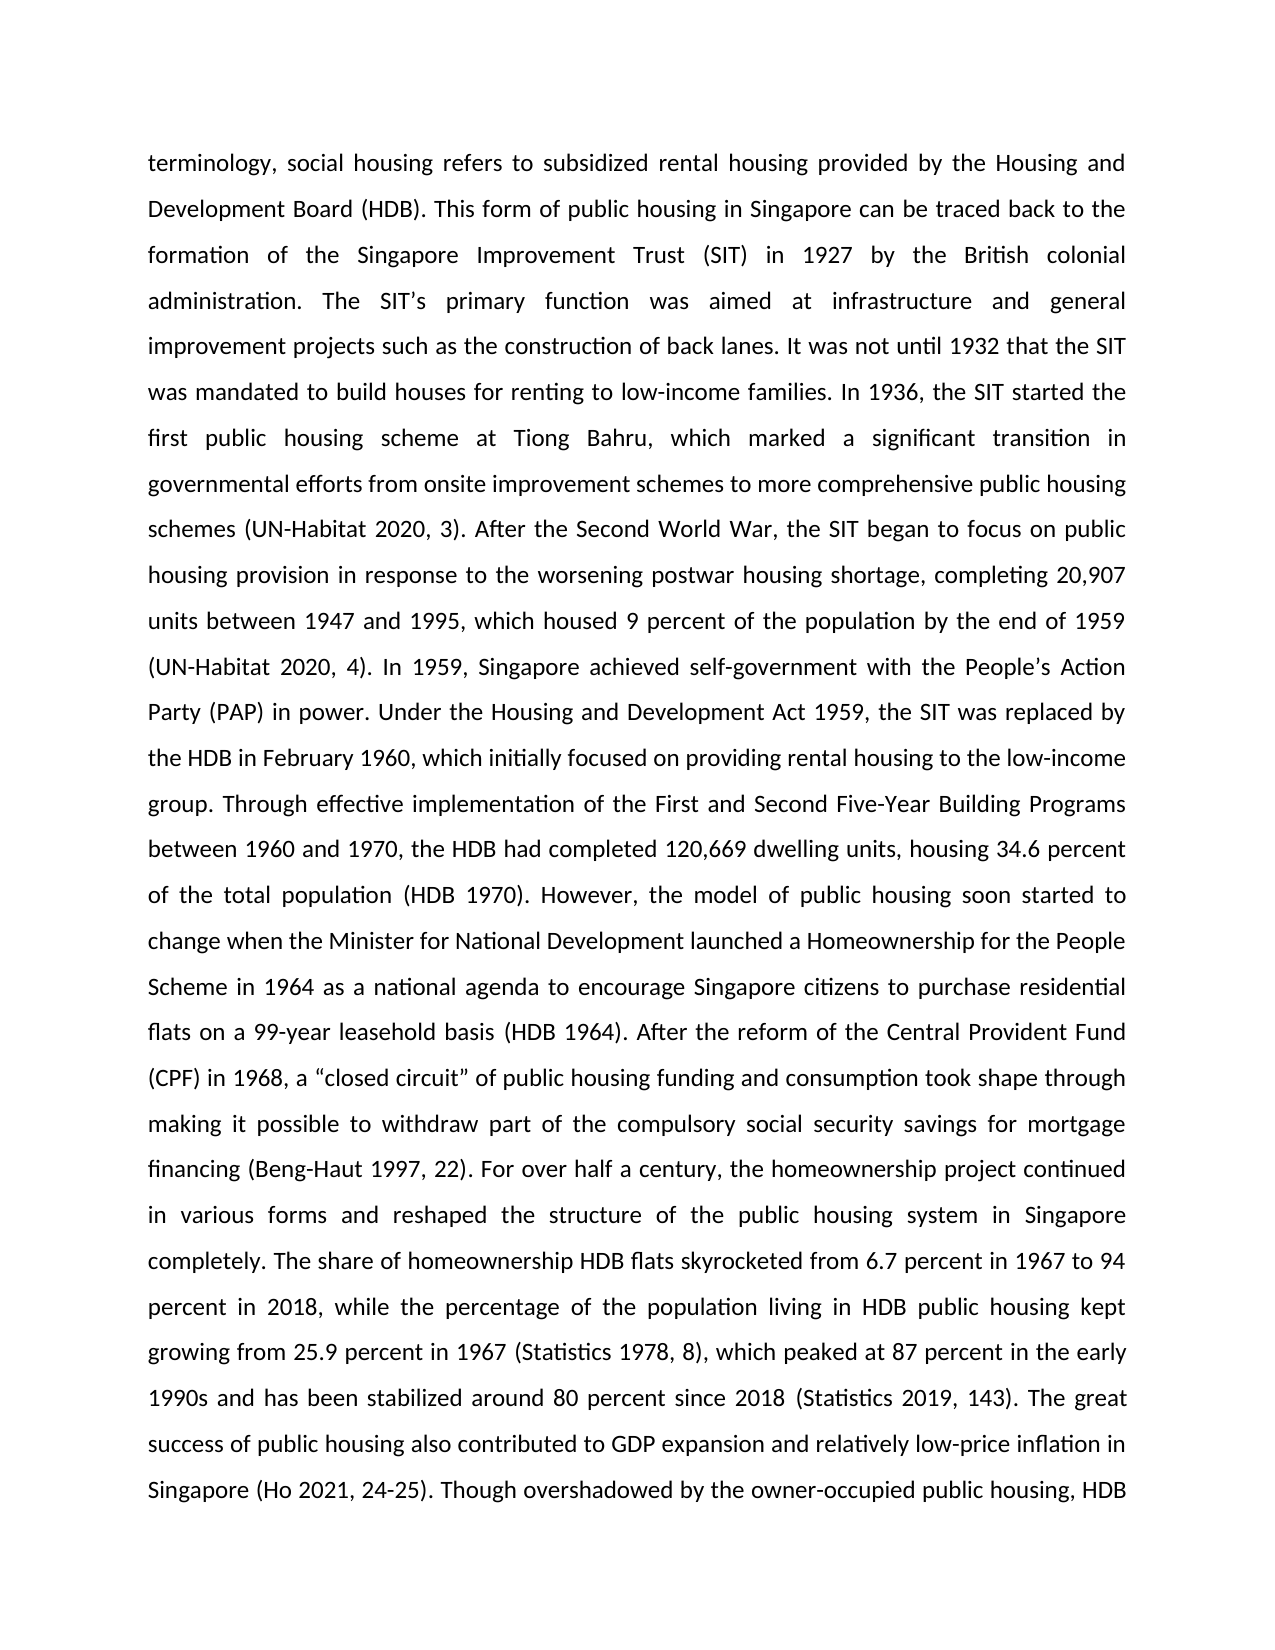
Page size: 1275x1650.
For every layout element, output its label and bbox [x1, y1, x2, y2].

text [148, 148, 1127, 1504]
